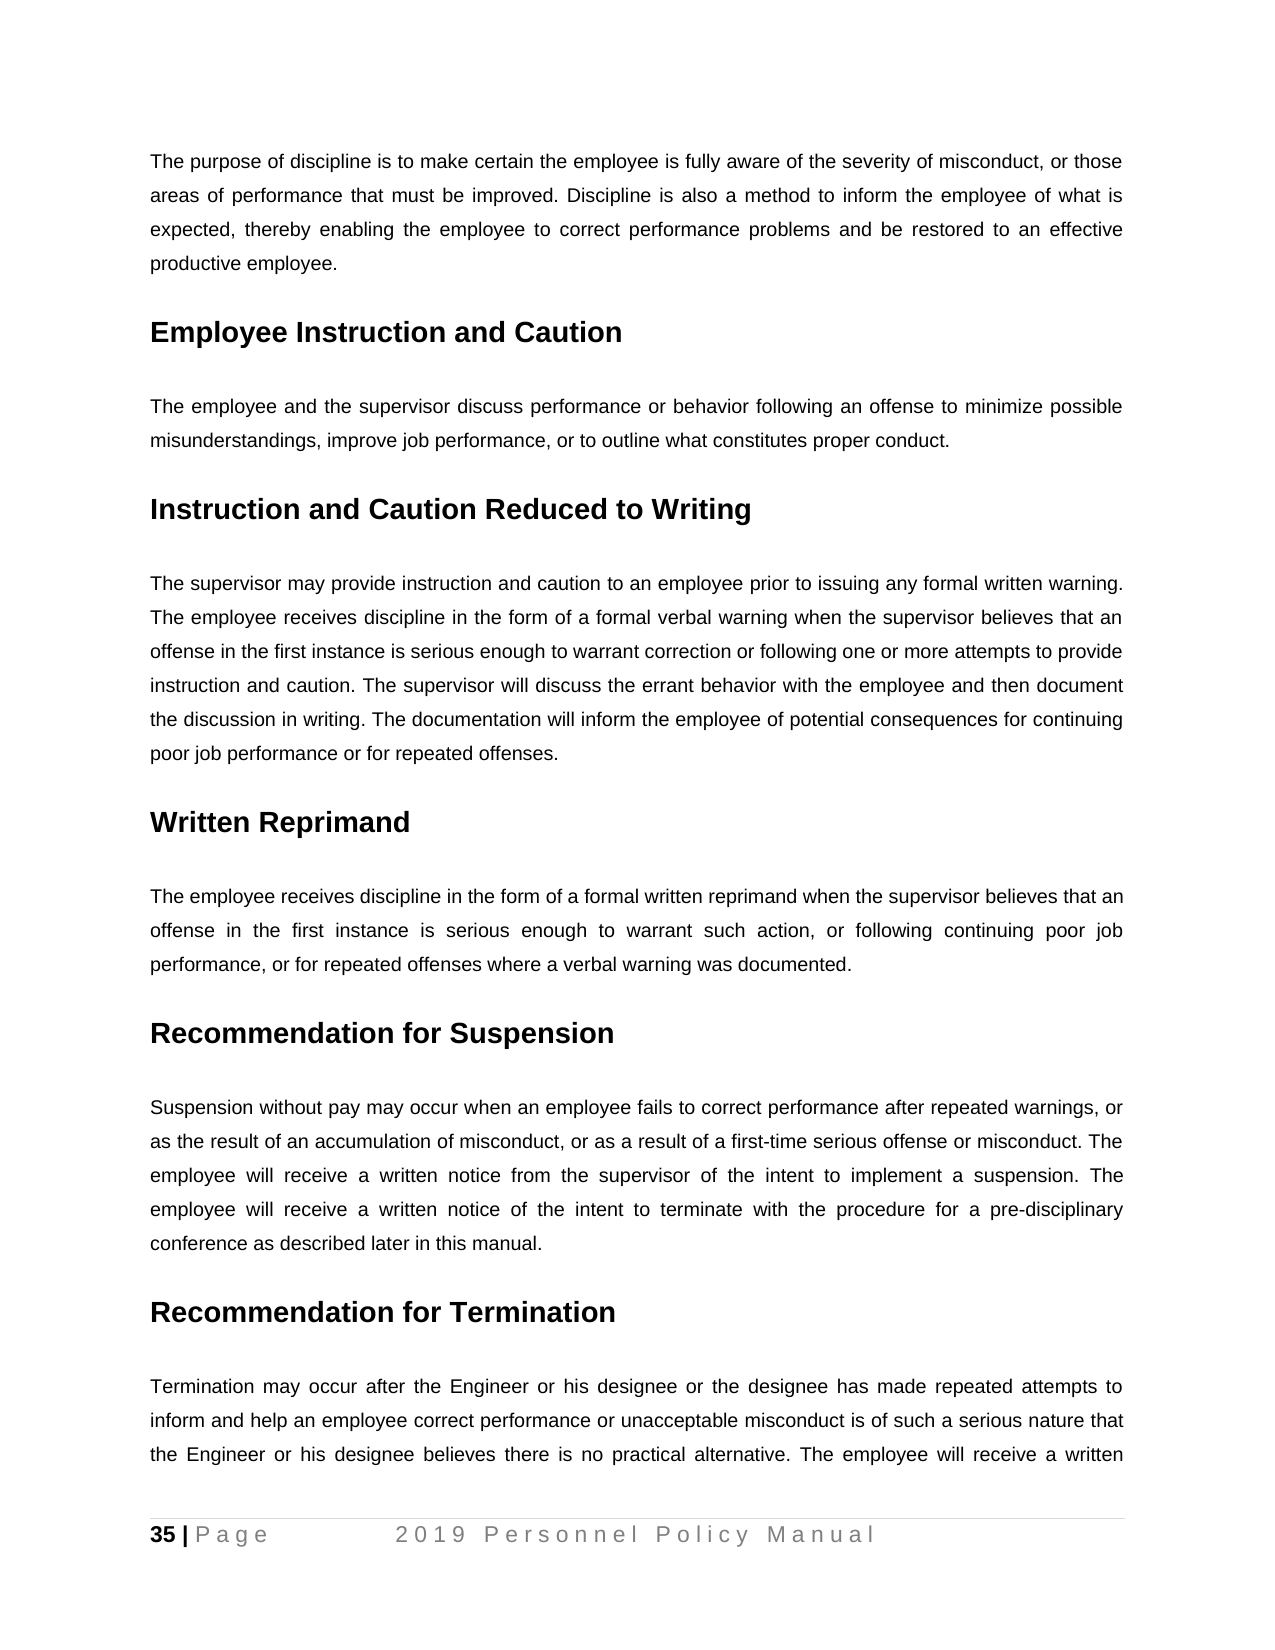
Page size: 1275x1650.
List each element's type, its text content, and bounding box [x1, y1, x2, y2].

subtitle Instruction and Caution Reduced to Writing [150, 492, 1125, 526]
text The employee receives discipline in the form of a formal written reprimand when the supervisor believes that an offense in the first instance is serious enough to warrant such action, or following continuing poor job performance, or for repeated offenses where a verbal warning was documented. [150, 885, 1125, 976]
subtitle Recommendation for Suspension [150, 1016, 1125, 1049]
text The supervisor may provide instruction and caution to an employee prior to issuing any formal written warning. The employee receives discipline in the form of a formal verbal warning when the supervisor believes that an offense in the first instance is serious enough to warrant correction or following one or more attempts to provide instruction and caution. The supervisor will discuss the errant behavior with the employee and then document the discussion in writing. The documentation will inform the employee of potential consequences for continuing poor job performance or for repeated offenses. [150, 572, 1125, 765]
subtitle Employee Instruction and Caution [150, 315, 1125, 349]
text Suspension without pay may occur when an employee fails to correct performance after repeated warnings, or as the result of an accumulation of misconduct, or as a result of a first-time serious offense or misconduct. The employee will receive a written notice from the supervisor of the intent to implement a suspension. The employee will receive a written notice of the intent to terminate with the procedure for a pre-disciplinary conference as described later in this manual. [150, 1096, 1125, 1254]
text The employee and the supervisor discuss performance or behavior following an offense to minimize possible misunderstandings, improve job performance, or to outline what constitutes proper conduct. [150, 395, 1125, 452]
text The purpose of discipline is to make certain the employee is fully aware of the severity of misconduct, or those areas of performance that must be improved. Discipline is also a method to inform the employee of what is expected, thereby enabling the employee to correct performance problems and be restored to an effective productive employee. [150, 150, 1125, 275]
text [150, 1374, 1125, 1465]
subtitle Written Reprimand [150, 805, 1125, 839]
subtitle Recommendation for Termination [150, 1295, 1125, 1328]
